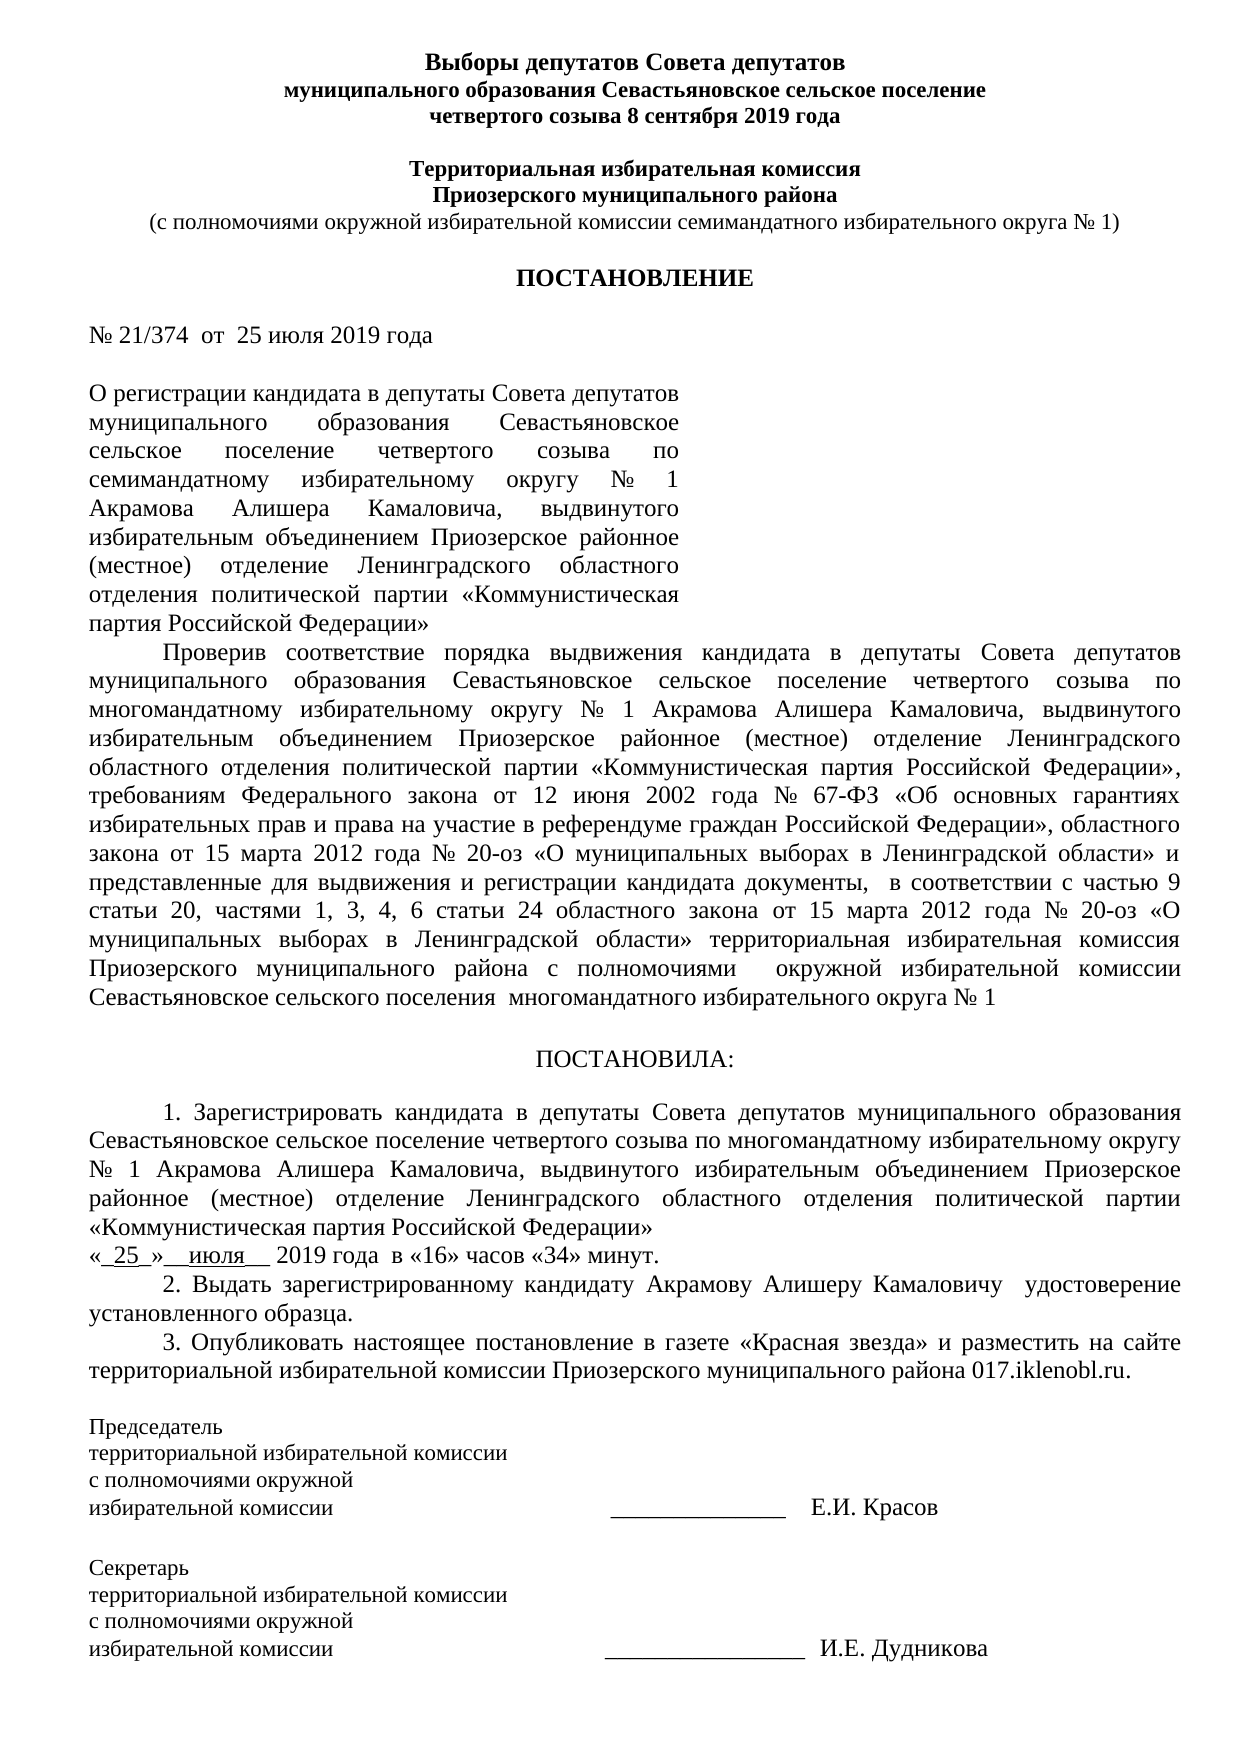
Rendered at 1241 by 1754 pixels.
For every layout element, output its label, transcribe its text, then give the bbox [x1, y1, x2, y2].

title четвертого созыва 8 сентября 2019 года [89, 102, 1181, 129]
text «_25_»__июля__ 2019 года в «16» часов «34» минут. [89, 1241, 1181, 1269]
text 3. Опубликовать настоящее постановление в газете «Красная звезда» и разместить на сайте территориальной избирательной комиссии Приозерского муниципального района 017.iklenobl.ru. [89, 1327, 1181, 1384]
text территориальной избирательной комиссии [89, 1439, 1181, 1466]
text с полномочиями окружной [89, 1607, 1181, 1633]
text ПОСТАНОВИЛА: [89, 1044, 1181, 1073]
text 2. Выдать зарегистрированному кандидату Акрамову Алишеру Камаловичу удостоверение установленного образца. [89, 1269, 1181, 1327]
text Председатель [89, 1413, 1181, 1439]
text Проверив соответствие порядка выдвижения кандидата в депутаты Совета депутатов муниципального образования Севастьяновское сельское поселение четвертого созыва по многомандатному избирательному округу № 1 Акрамова Алишера Камаловича, выдвинутого избирательным объединением Приозерское районное (местное) отделение Ленинградского областного отделения политической партии «Коммунистическая партия Российской Федерации», требованиям Федерального закона от 12 июня 2002 года № 67-ФЗ «Об основных гарантиях избирательных прав и права на участие в референдуме граждан Российской Федерации», областного закона от 15 марта 2012 года № 20-оз «О муниципальных выборах в Ленинградской области» и представленные для выдвижения и регистрации кандидата документы, в соответствии с частью 9 статьи 20, частями 1, 3, 4, 6 статьи 24 областного закона от 15 марта 2012 года № 20-оз «О муниципальных выборах в Ленинградской области» территориальная избирательная комиссия Приозерского муниципального района с полномочиями окружной избирательной комиссии Севастьяновское сельского поселения многомандатного избирательного округа № 1 [89, 637, 1181, 1010]
text Секретарь [89, 1554, 1181, 1581]
text 1. Зарегистрировать кандидата в депутаты Совета депутатов муниципального образования Севастьяновское сельское поселение четвертого созыва по многомандатному избирательному округу № 1 Акрамова Алишера Камаловича, выдвинутого избирательным объединением Приозерское районное (местное) отделение Ленинградского областного отделения политической партии «Коммунистическая партия Российской Федерации» [89, 1097, 1181, 1241]
title ПОСТАНОВЛЕНИЕ [89, 263, 1181, 292]
text с полномочиями окружной [89, 1466, 1181, 1492]
title (с полномочиями окружной избирательной комиссии семимандатного избирательного округа № 1) [89, 208, 1181, 234]
title муниципального образования Севастьяновское сельское поселение [89, 76, 1181, 102]
title Территориальная избирательная комиссия [89, 155, 1181, 181]
title Приозерского муниципального района [89, 181, 1181, 208]
text территориальной избирательной комиссии [89, 1581, 1181, 1607]
text избирательной комиссии ______________ Е.И. Красов [89, 1492, 1181, 1521]
text № 21/374 от 25 июля 2019 года [89, 320, 1181, 349]
text избирательной комиссии ________________ И.Е. Дудникова [89, 1633, 1181, 1662]
text О регистрации кандидата в депутаты Совета депутатов муниципального образования Севастьяновское сельское поселение четвертого созыва по семимандатному избирательному округу № 1 Акрамова Алишера Камаловича, выдвинутого избирательным объединением Приозерское районное (местное) отделение Ленинградского областного отделения политической партии «Коммунистическая партия Российской Федерации» [89, 378, 679, 637]
title Выборы депутатов Совета депутатов [89, 47, 1181, 76]
